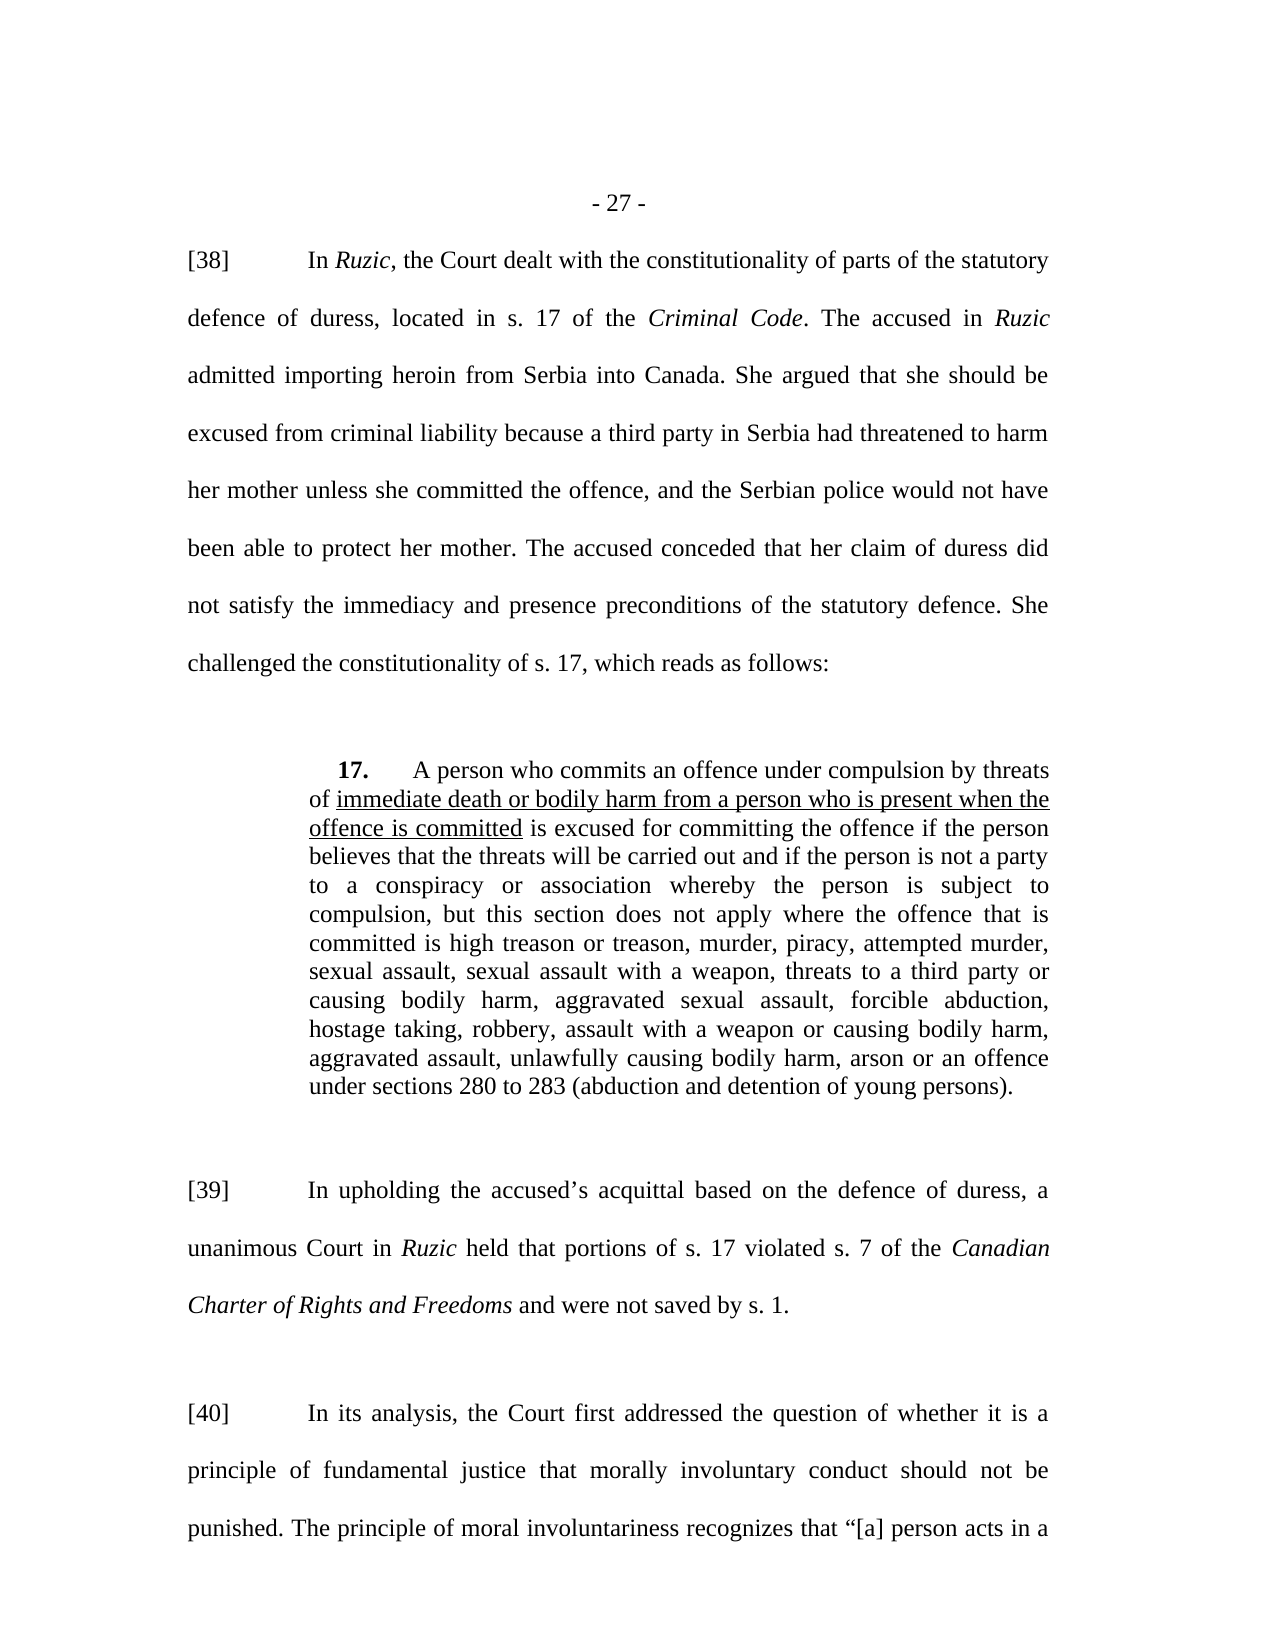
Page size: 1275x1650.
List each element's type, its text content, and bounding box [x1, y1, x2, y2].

text 17. A person who commits an offence under compulsion by threats of immediate death or bodily harm from a person who is present when the offence is committed is excused for committing the offence if the person believes that the threats will be carried out and if the person is not a party to a conspiracy or association whereby the person is subject to compulsion, but this section does not apply where the offence that is committed is high treason or treason, murder, piracy, attempted murder, sexual assault, sexual assault with a weapon, threats to a third party or causing bodily harm, aggravated sexual assault, forcible abduction, hostage taking, robbery, assault with a weapon or causing bodily harm, aggravated assault, unlawfully causing bodily harm, arson or an offence under sections 280 to 283 (abduction and detention of young persons). [187, 755, 1050, 1100]
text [187, 1398, 1050, 1541]
text In upholding the accused’s acquittal based on the defence of duress, a unanimous Court in Ruzic held that portions of s. 17 violated s. 7 of the Canadian Charter of Rights and Freedoms and were not saved by s. 1. [187, 1175, 1050, 1319]
text In Ruzic, the Court dealt with the constitutionality of parts of the statutory defence of duress, located in s. 17 of the Criminal Code. The accused in Ruzic admitted importing heroin from Serbia into Canada. She argued that she should be excused from criminal liability because a third party in Serbia had threatened to harm her mother unless she committed the offence, and the Serbian police would not have been able to protect her mother. The accused conceded that her claim of duress did not satisfy the immediacy and presence preconditions of the statutory defence. She challenged the constitutionality of s. 17, which reads as follows: [187, 245, 1050, 676]
